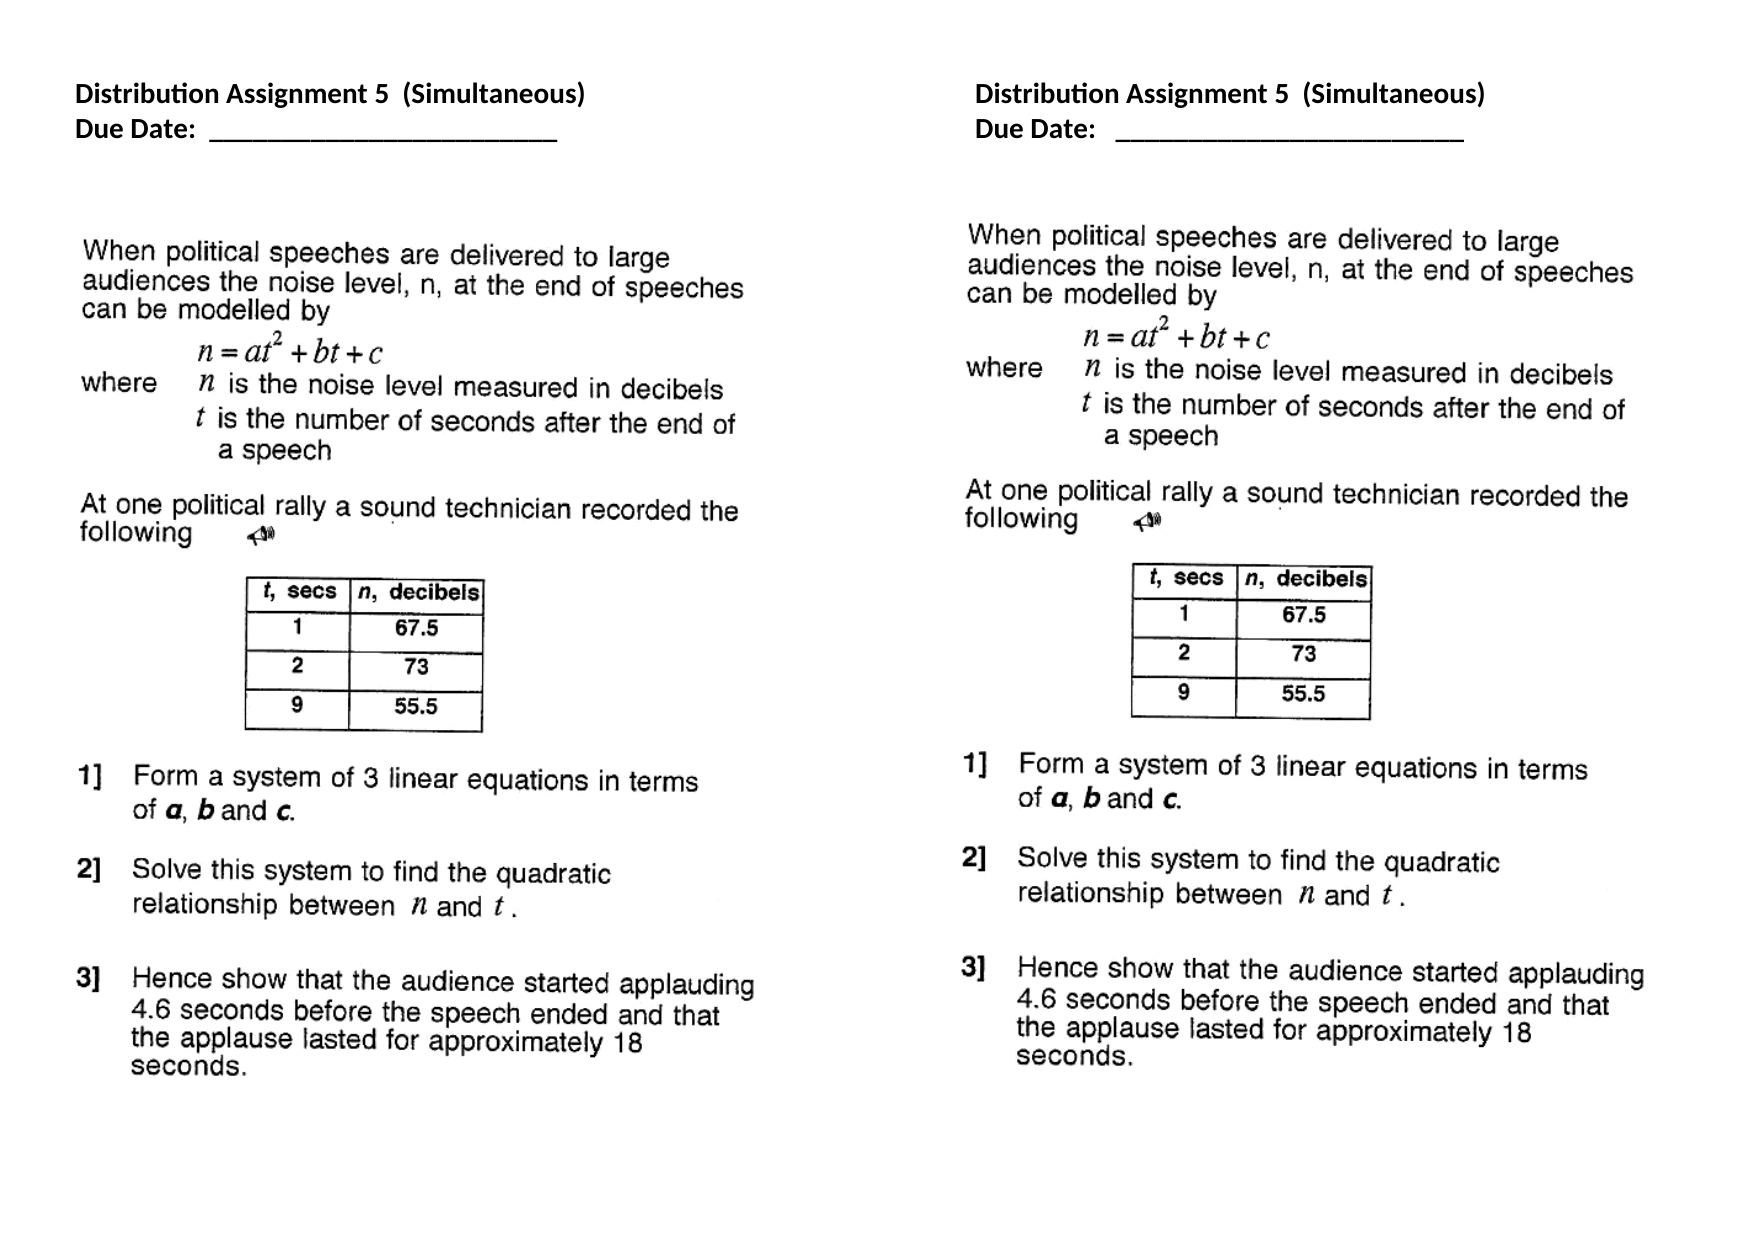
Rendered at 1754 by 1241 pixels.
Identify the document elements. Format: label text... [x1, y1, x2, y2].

text Due Date: ________________________ Due Date: ________________________ [75, 111, 1679, 146]
text Distribution Assignment 5 (Simultaneous) Distribution Assignment 5 (Simultaneous) [75, 75, 1679, 111]
